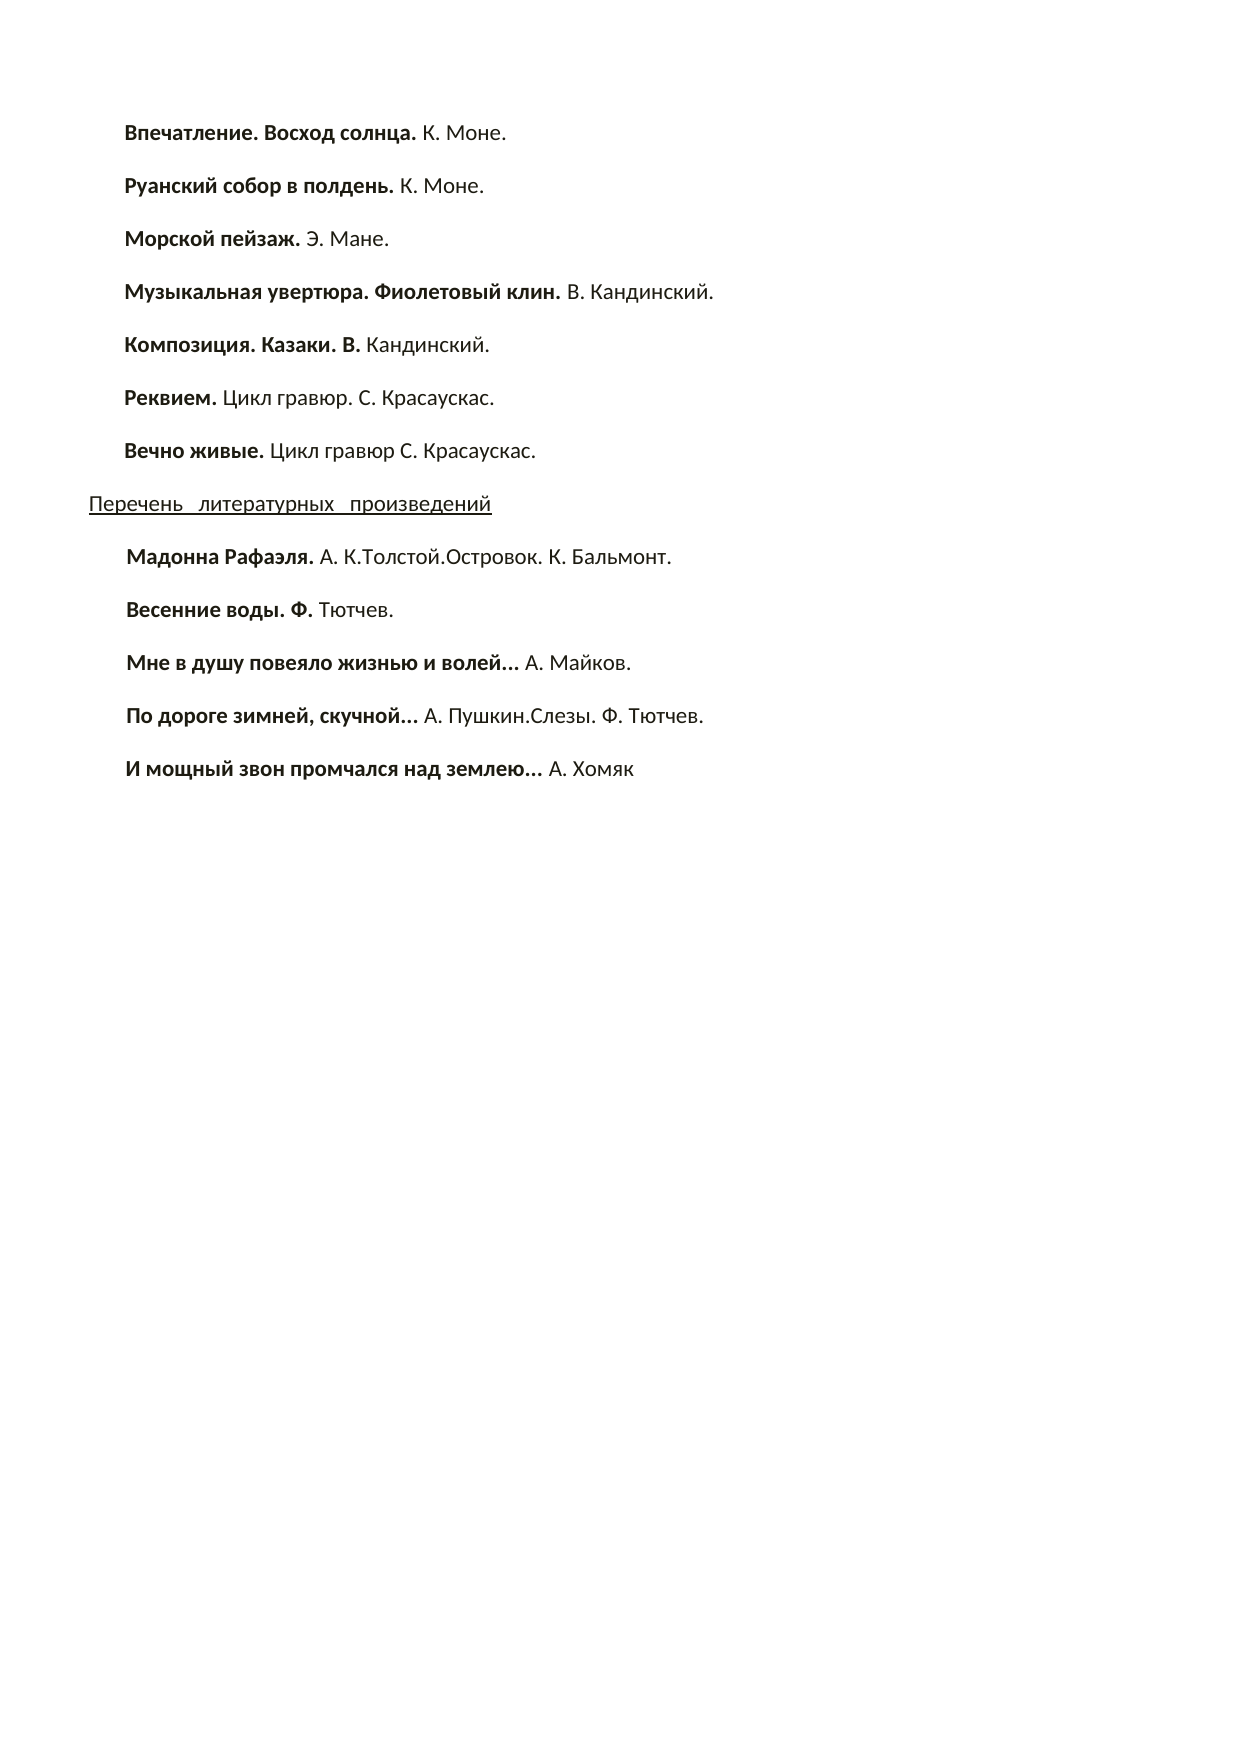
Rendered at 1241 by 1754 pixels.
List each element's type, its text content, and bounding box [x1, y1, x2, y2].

text Реквием. Цикл гравюр. С. Красаускас. [124, 383, 1152, 411]
text Музыкальная увертюра. Фиолетовый клин. В. Кандинский. [89, 277, 1150, 305]
text Впечатление. Восход солнца. К. Моне. [124, 118, 1152, 146]
text По дороге зимней, скучной... А. Пушкин.Слезы. Ф. Тютчев. [126, 701, 1152, 729]
text Руанский собор в полдень. К. Моне. [124, 171, 1152, 199]
text Мне в душу повеяло жизнью и волей... А. Майков. [126, 648, 1152, 676]
text Весенние воды. Ф. Тютчев. [126, 595, 1152, 623]
text Вечно живые. Цикл гравюр С. Красаускас. [124, 436, 1152, 464]
text Композиция. Казаки. В. Кандинский. [124, 330, 1152, 358]
text Мадонна Рафаэля. А. К.Толстой.Островок. К. Бальмонт. [126, 542, 1152, 570]
text Перечень литературных произведений [89, 489, 1152, 517]
text И мощный звон промчался над землею... А. Хомяк [125, 754, 1152, 782]
text Морской пейзаж. Э. Мане. [124, 224, 1152, 252]
